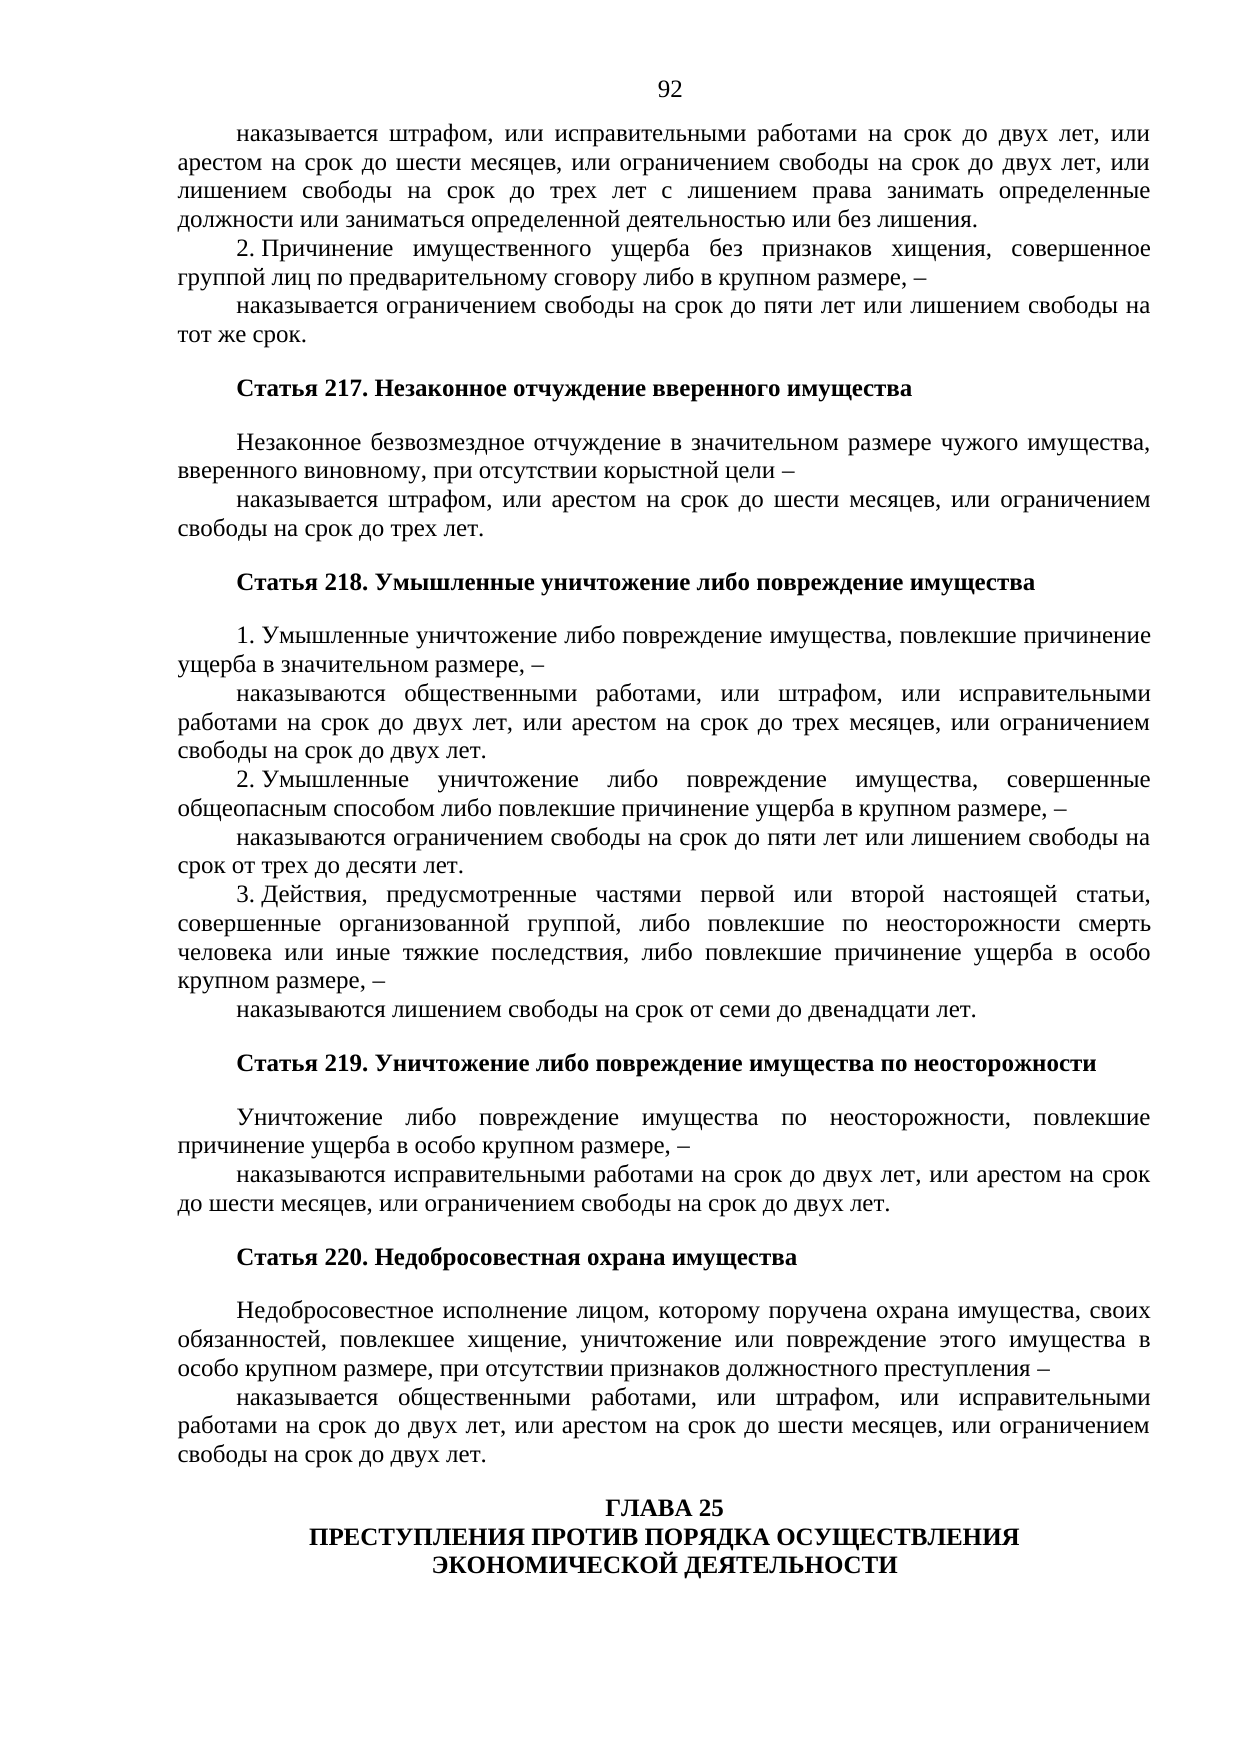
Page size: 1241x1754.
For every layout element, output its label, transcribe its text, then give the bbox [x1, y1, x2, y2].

text Незаконное безвозмездное отчуждение в значительном размере чужого имущества, вверенного виновному, при отсутствии корыстной цели – [177, 427, 1152, 484]
text Статья 217. Незаконное отчуждение вверенного имущества [236, 373, 1152, 402]
text наказывается общественными работами, или штрафом, или исправительными работами на срок до двух лет, или арестом на срок до шести месяцев, или ограничением свободы на срок до двух лет. [177, 1382, 1152, 1468]
text ГЛАВА 25 ПРЕСТУПЛЕНИЯ ПРОТИВ ПОРЯДКА ОСУЩЕСТВЛЕНИЯ ЭКОНОМИЧЕСКОЙ ДЕЯТЕЛЬНОСТИ [177, 1493, 1152, 1579]
text наказываются ограничением свободы на срок до пяти лет или лишением свободы на срок от трех до десяти лет. [177, 822, 1152, 879]
text Статья 220. Недобросовестная охрана имущества [236, 1242, 1152, 1271]
text наказывается ограничением свободы на срок до пяти лет или лишением свободы на тот же срок. [177, 291, 1152, 348]
text Недобросовестное исполнение лицом, которому поручена охрана имущества, своих обязанностей, повлекшее хищение, уничтожение или повреждение этого имущества в особо крупном размере, при отсутствии признаков должностного преступления – [177, 1296, 1152, 1382]
text наказывается штрафом, или арестом на срок до шести месяцев, или ограничением свободы на срок до трех лет. [177, 484, 1152, 542]
text наказываются общественными работами, или штрафом, или исправительными работами на срок до двух лет, или арестом на срок до трех месяцев, или ограничением свободы на срок до двух лет. [177, 678, 1152, 764]
text Статья 219. Уничтожение либо повреждение имущества по неосторожности [236, 1048, 1152, 1077]
text 1. Умышленные уничтожение либо повреждение имущества, повлекшие причинение ущерба в значительном размере, – [177, 621, 1152, 678]
text 3. Действия, предусмотренные частями первой или второй настоящей статьи, совершенные организованной группой, либо повлекшие по неосторожности смерть человека или иные тяжкие последствия, либо повлекшие причинение ущерба в особо крупном размере, – [177, 879, 1152, 994]
text 2. Причинение имущественного ущерба без признаков хищения, совершенное группой лиц по предварительному сговору либо в крупном размере, – [177, 233, 1152, 291]
text наказывается штрафом, или исправительными работами на срок до двух лет, или арестом на срок до шести месяцев, или ограничением свободы на срок до двух лет, или лишением свободы на срок до трех лет с лишением права занимать определенные должности или заниматься определенной деятельностью или без лишения. [177, 118, 1152, 233]
text наказываются лишением свободы на срок от семи до двенадцати лет. [177, 994, 1152, 1023]
text Уничтожение либо повреждение имущества по неосторожности, повлекшие причинение ущерба в особо крупном размере, – [177, 1102, 1152, 1159]
text 2. Умышленные уничтожение либо повреждение имущества, совершенные общеопасным способом либо повлекшие причинение ущерба в крупном размере, – [177, 764, 1152, 822]
text Статья 218. Умышленные уничтожение либо повреждение имущества [236, 567, 1152, 596]
text наказываются исправительными работами на срок до двух лет, или арестом на срок до шести месяцев, или ограничением свободы на срок до двух лет. [177, 1159, 1152, 1217]
